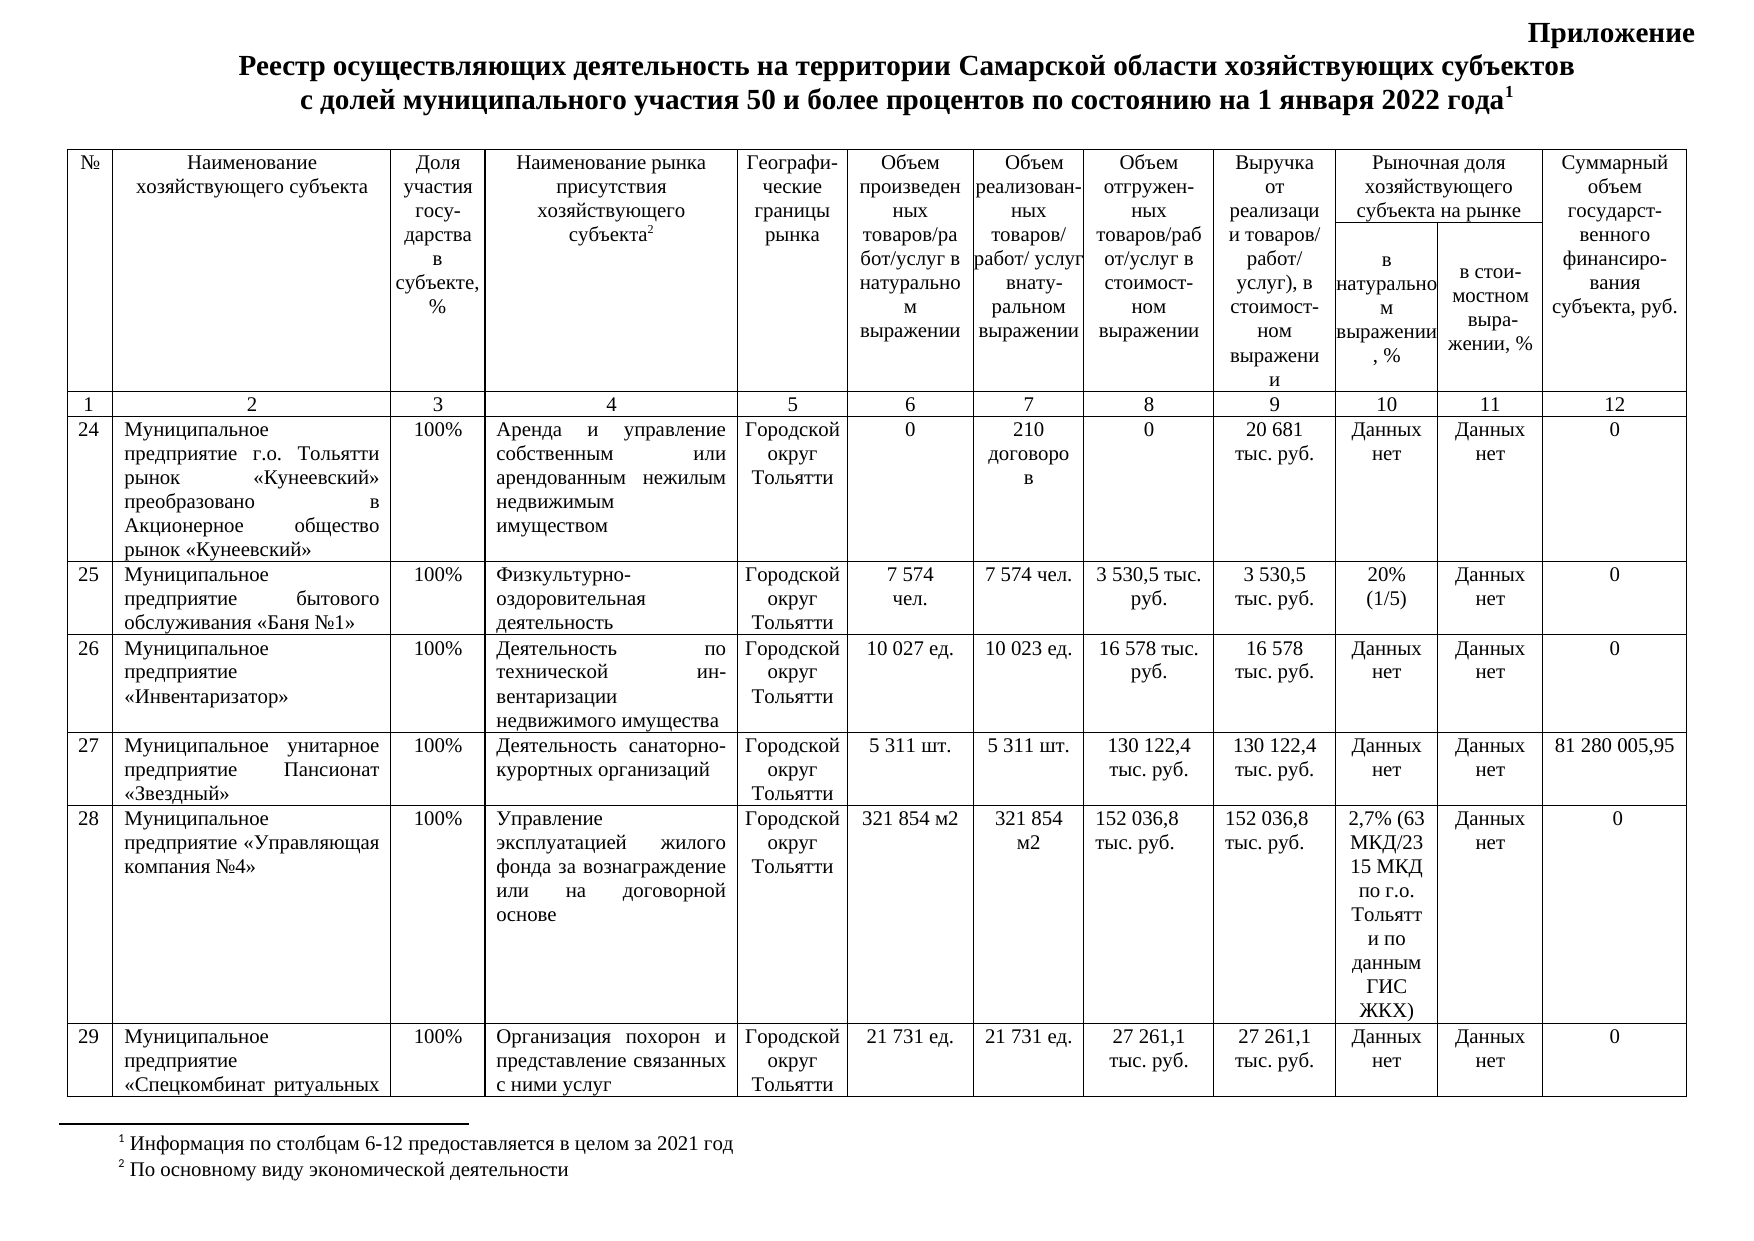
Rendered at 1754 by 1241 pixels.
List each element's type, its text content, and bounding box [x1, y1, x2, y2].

table_header Наименование рынка присутствия хозяйствующего субъекта [486, 150, 737, 391]
table_cell 4 [486, 392, 737, 416]
table_cell Городской округ Тольятти [738, 806, 847, 1022]
table_cell 5 [738, 392, 847, 416]
table_cell Данных нет [1438, 733, 1542, 805]
table_cell Городской округ Тольятти [738, 635, 847, 732]
table_cell 0 [1543, 417, 1686, 561]
table_cell Городской округ Тольятти [738, 733, 847, 805]
table_cell 12 [1543, 392, 1686, 416]
table_cell 11 [1438, 392, 1542, 416]
table_cell Данных нет [1438, 417, 1542, 561]
table_header Доля участия госу-дарства в субъекте, % [391, 150, 484, 391]
table_cell 0 [1543, 635, 1686, 732]
table_header Объем произведенных товаров/работ/услуг в натуральном выражении [848, 150, 973, 391]
table_cell 16 578 тыс. руб. [1084, 635, 1213, 732]
table_cell 7 574 чел. [848, 562, 973, 634]
table_header Наименование хозяйствующего субъекта [113, 150, 390, 391]
table_cell 8 [1084, 392, 1213, 416]
text Приложение [59, 15, 1695, 48]
table_cell 0 [848, 417, 973, 561]
table_cell 29 [68, 1024, 112, 1096]
table_cell 24 [68, 417, 112, 561]
table_header Выручка от реализации товаров/ работ/ услуг), в стоимост-ном выражении [1214, 150, 1335, 391]
table_cell 7 574 чел. [974, 562, 1083, 634]
table_header № [68, 150, 112, 391]
table_cell 7 [974, 392, 1083, 416]
table_header Объем отгружен-ных товаров/работ/услуг в стоимост-ном выражении [1084, 150, 1213, 391]
table_cell 100% [391, 806, 484, 1022]
text Реестр осуществляющих деятельность на территории Самарской области хозяйствующих субъектов [59, 48, 1695, 82]
table_cell Данных нет [1438, 1024, 1542, 1096]
table_cell 0 [1084, 417, 1213, 561]
table_cell в стои-мостном выра- жении, % [1438, 223, 1542, 391]
table_cell 26 [68, 635, 112, 732]
table_cell Организация похорон и представление связанных с ними услуг [486, 1024, 737, 1096]
table_cell Данных нет [1336, 635, 1437, 732]
table_cell 10 [1336, 392, 1437, 416]
table_cell 20 681 тыс. руб. [1214, 417, 1335, 561]
table_cell Данных нет [1438, 562, 1542, 634]
table_cell Данных нет [1336, 1024, 1437, 1096]
table_cell Деятельность по технической инвентаризации недвижимого имущества [486, 635, 737, 732]
table_header Рыночная доля хозяйствующего субъекта на рынке [1336, 150, 1542, 222]
table_cell Аренда и управление собственным или арендованным нежилым недвижимым имуществом [486, 417, 737, 561]
table_cell в натуральном выражении, % [1336, 223, 1437, 391]
table_cell 16 578 тыс. руб. [1214, 635, 1335, 732]
table_cell Муниципальное предприятие г.о. Тольятти рынок «Кунеевский» преобразовано в Акционерное общество рынок «Кунеевский» [113, 417, 390, 561]
table_cell Муниципальное предприятие «Спецкомбинат ритуальных услуг» городского округа Тольятти [113, 1024, 390, 1096]
table_cell 130 122,4 тыс. руб. [1084, 733, 1213, 805]
table_cell 130 122,4 тыс. руб. [1214, 733, 1335, 805]
table_cell 100% [391, 562, 484, 634]
table_cell 100% [391, 635, 484, 732]
table_cell Городской округ Тольятти [738, 1024, 847, 1096]
table_cell Городской округ Тольятти [738, 417, 847, 561]
table_cell 21 731 ед. [974, 1024, 1083, 1096]
table_header Суммарный объем государст-венного финансиро-вания субъекта, руб. [1543, 150, 1686, 391]
table_cell 10 027 ед. [848, 635, 973, 732]
table_cell 0 [1543, 1024, 1686, 1096]
table_cell 28 [68, 806, 112, 1022]
table_cell 10 023 ед. [974, 635, 1083, 732]
table_cell 20% (1/5) [1336, 562, 1437, 634]
table_cell 3 530,5 тыс. руб. [1214, 562, 1335, 634]
table_cell 1 [68, 392, 112, 416]
table_cell 25 [68, 562, 112, 634]
table_cell 6 [848, 392, 973, 416]
table_cell 152 036,8 тыс. руб. [1214, 806, 1335, 1022]
table_cell 0 [1543, 806, 1686, 1022]
table_cell Муниципальное предприятие «Инвентаризатор» [113, 635, 390, 732]
table_cell Данных нет [1438, 635, 1542, 732]
table_cell Деятельность санаторно-курортных организаций [486, 733, 737, 805]
table_cell 27 261,1 тыс. руб. [1214, 1024, 1335, 1096]
table_cell 81 280 005,95 [1543, 733, 1686, 805]
table_cell 2 [113, 392, 390, 416]
table_cell 5 311 шт. [974, 733, 1083, 805]
text с долей муниципального участия 50 и более процентов по состоянию на 1 января 2022 года [59, 82, 1695, 115]
table_cell Муниципальное унитарное предприятие Пансионат «Звездный» [113, 733, 390, 805]
table_cell Муниципальное предприятие «Управляющая компания №4» [113, 806, 390, 1022]
table_cell Муниципальное предприятие бытового обслуживания «Баня №1» [113, 562, 390, 634]
table_cell 100% [391, 1024, 484, 1096]
table_cell 3 530,5 тыс. руб. [1084, 562, 1213, 634]
table_cell 27 [68, 733, 112, 805]
table_cell 100% [391, 733, 484, 805]
table_header Географи- ческие границы рынка [738, 150, 847, 391]
table_cell 9 [1214, 392, 1335, 416]
table_cell 2,7% (63 МКД/2315 МКД по г.о. Тольятти по данным ГИС ЖКХ) [1336, 806, 1437, 1022]
table_cell Управление эксплуатацией жилого фонда за вознаграждение или на договорной основе [486, 806, 737, 1022]
table_cell Данных нет [1336, 417, 1437, 561]
table_cell Данных нет [1336, 733, 1437, 805]
table_cell 5 311 шт. [848, 733, 973, 805]
table_cell 21 731 ед. [848, 1024, 973, 1096]
table_cell 0 [1543, 562, 1686, 634]
table_header Объем реализован-ных товаров/ работ/ услуг внату-ральном выражении [974, 150, 1083, 391]
table_cell 27 261,1 тыс. руб. [1084, 1024, 1213, 1096]
table_cell Городской округ Тольятти [738, 562, 847, 634]
table_cell 321 854 м2 [974, 806, 1083, 1022]
table_cell 100% [391, 417, 484, 561]
table_cell 152 036,8 тыс. руб. [1084, 806, 1213, 1022]
table_cell 3 [391, 392, 484, 416]
table_cell Данных нет [1438, 806, 1542, 1022]
table_cell Физкультурно-оздоровительная деятельность [486, 562, 737, 634]
table_cell 321 854 м2 [848, 806, 973, 1022]
table_cell 210 договоров [974, 417, 1083, 561]
